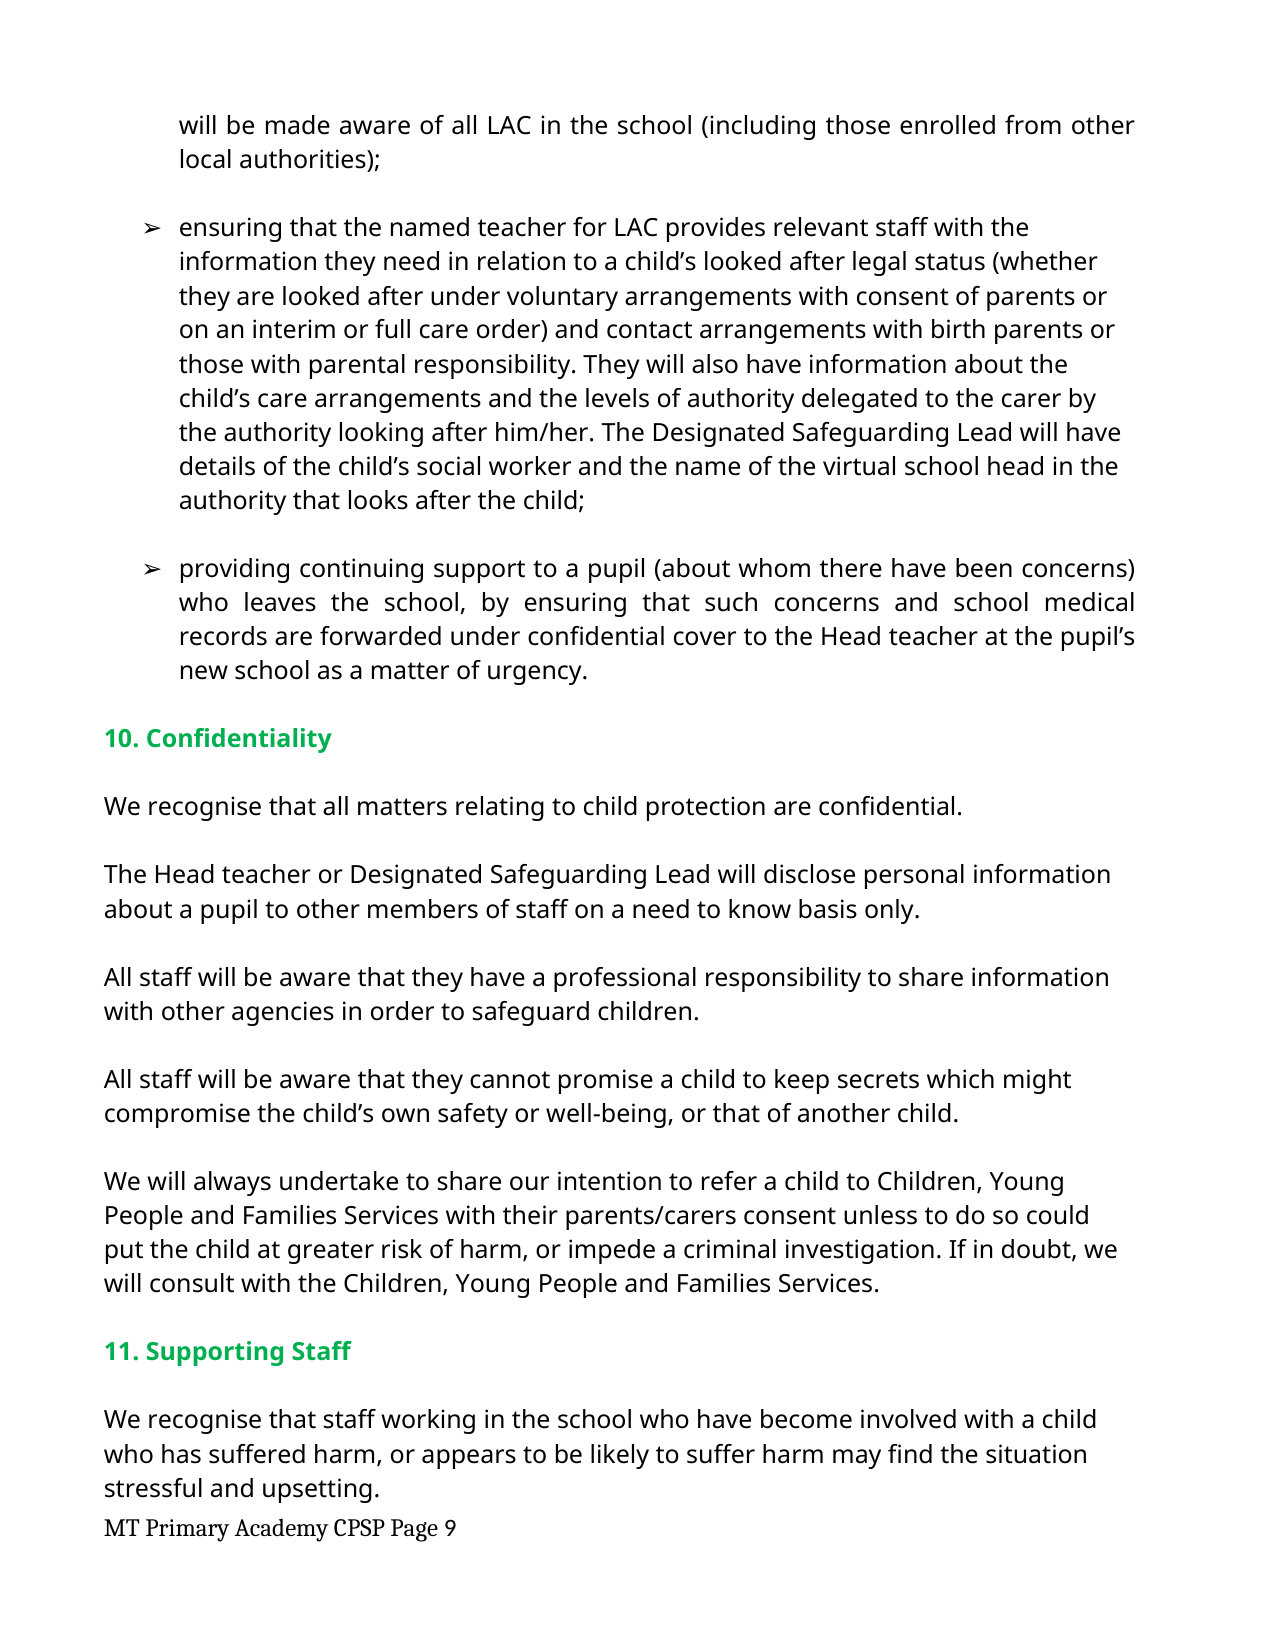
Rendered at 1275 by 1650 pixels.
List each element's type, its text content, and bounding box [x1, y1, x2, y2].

text We will always undertake to share our intention to refer a child to Children, Young People and Families Services with their parents/carers consent unless to do so could put the child at greater risk of harm, or impede a criminal investigation. If in doubt, we will consult with the Children, Young People and Families Services. [103, 1164, 1137, 1300]
text All staff will be aware that they cannot promise a child to keep secrets which might compromise the child’s own safety or well-being, or that of another child. [103, 1062, 1137, 1130]
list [141, 108, 1137, 176]
list providing continuing support to a pupil (about whom there have been concerns) who leaves the school, by ensuring that such concerns and school medical records are forwarded under confidential cover to the Head teacher at the pupil’s new school as a matter of urgency. [141, 551, 1137, 687]
text We recognise that all matters relating to child protection are confidential. [103, 789, 1137, 823]
text 11. Supporting Staff [103, 1334, 1137, 1368]
text We recognise that staff working in the school who have become involved with a child who has suffered harm, or appears to be likely to suffer harm may find the situation stressful and upsetting. [103, 1402, 1137, 1504]
list ensuring that the named teacher for LAC provides relevant staff with the information they need in relation to a child’s looked after legal status (whether they are looked after under voluntary arrangements with consent of parents or on an interim or full care order) and contact arrangements with birth parents or those with parental responsibility. They will also have information about the child’s care arrangements and the levels of authority delegated to the carer by the authority looking after him/her. The Designated Safeguarding Lead will have details of the child’s social worker and the name of the virtual school head in the authority that looks after the child; [141, 210, 1137, 517]
text All staff will be aware that they have a professional responsibility to share information with other agencies in order to safeguard children. [103, 959, 1137, 1027]
text The Head teacher or Designated Safeguarding Lead will disclose personal information about a pupil to other members of staff on a need to know basis only. [103, 857, 1137, 925]
text 10. Confidentiality [103, 721, 1137, 755]
